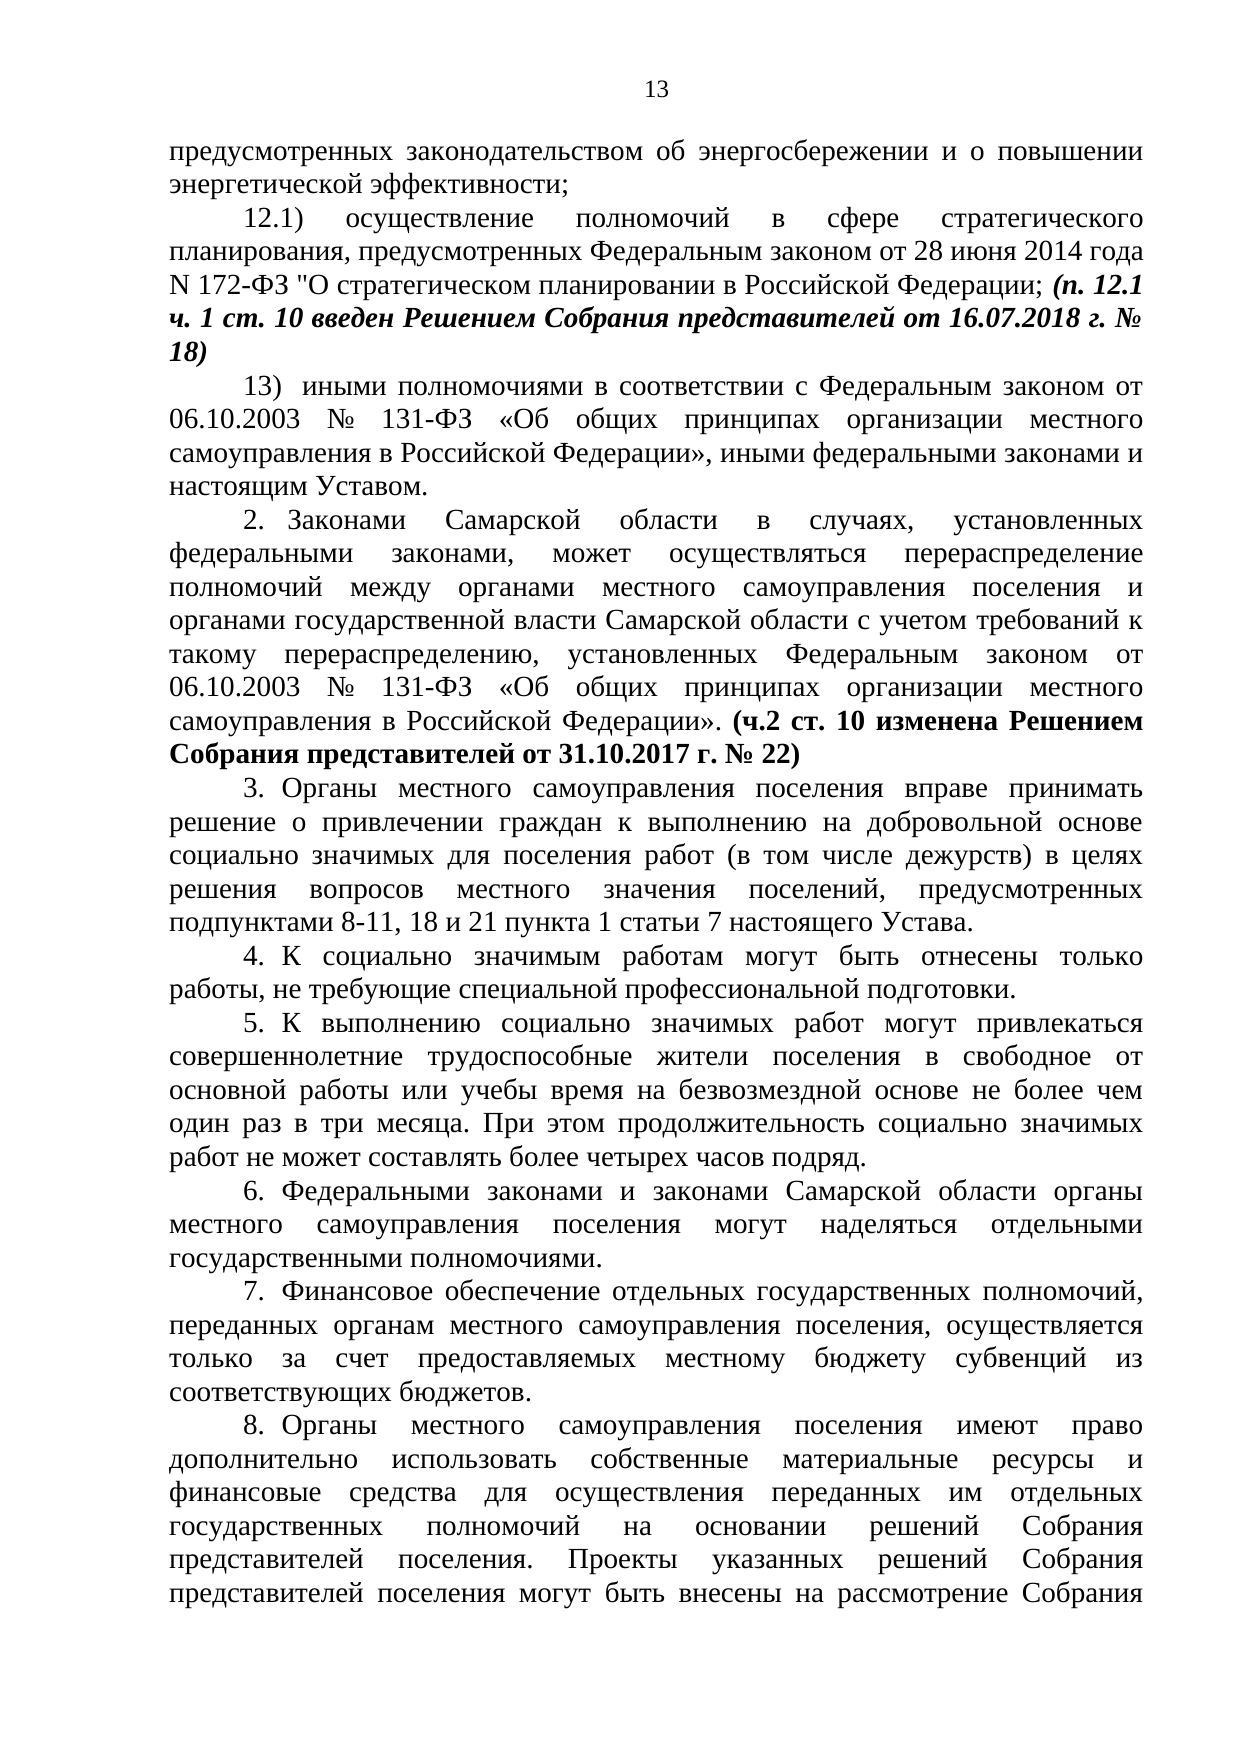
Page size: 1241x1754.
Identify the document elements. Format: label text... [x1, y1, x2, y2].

list 12.1) осуществление полномочий в сфере стратегического планирования, предусмотренных Федеральным законом от 28 июня 2014 года N 172-ФЗ "О стратегическом планировании в Российской Федерации; (п. 12.1 ч. 1 ст. 10 введен Решением Собрания представителей от 16.07.2018 г. № 18) [169, 200, 1144, 368]
list К социально значимым работам могут быть отнесены только работы, не требующие специальной профессиональной подготовки. [169, 938, 1144, 1005]
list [169, 1407, 1144, 1609]
list Финансовое обеспечение отдельных государственных полномочий, переданных органам местного самоуправления поселения, осуществляется только за счет предоставляемых местному бюджету субвенций из соответствующих бюджетов. [169, 1273, 1144, 1407]
list Органы местного самоуправления поселения вправе принимать решение о привлечении граждан к выполнению на добровольной основе социально значимых для поселения работ (в том числе дежурств) в целях решения вопросов местного значения поселений, предусмотренных подпунктами 8-11, 18 и 21 пункта 1 статьи 7 настоящего Устава. [169, 770, 1144, 938]
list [169, 133, 1144, 200]
list иными полномочиями в соответствии с Федеральным законом от 06.10.2003 № 131-ФЗ «Об общих принципах организации местного самоуправления в Российской Федерации», иными федеральными законами и настоящим Уставом. [169, 368, 1144, 502]
list К выполнению социально значимых работ могут привлекаться совершеннолетние трудоспособные жители поселения в свободное от основной работы или учебы время на безвозмездной основе не более чем один раз в три месяца. При этом продолжительность социально значимых работ не может составлять более четырех часов подряд. [169, 1005, 1144, 1173]
list Законами Самарской области в случаях, установленных федеральными законами, может осуществляться перераспределение полномочий между органами местного самоуправления поселения и органами государственной власти Самарской области с учетом требований к такому перераспределению, установленных Федеральным законом от 06.10.2003 № 131-ФЗ «Об общих принципах организации местного самоуправления в Российской Федерации». (ч.2 ст. 10 изменена Решением Собрания представителей от 31.10.2017 г. № 22) [169, 502, 1144, 770]
list Федеральными законами и законами Самарской области органы местного самоуправления поселения могут наделяться отдельными государственными полномочиями. [169, 1173, 1144, 1273]
